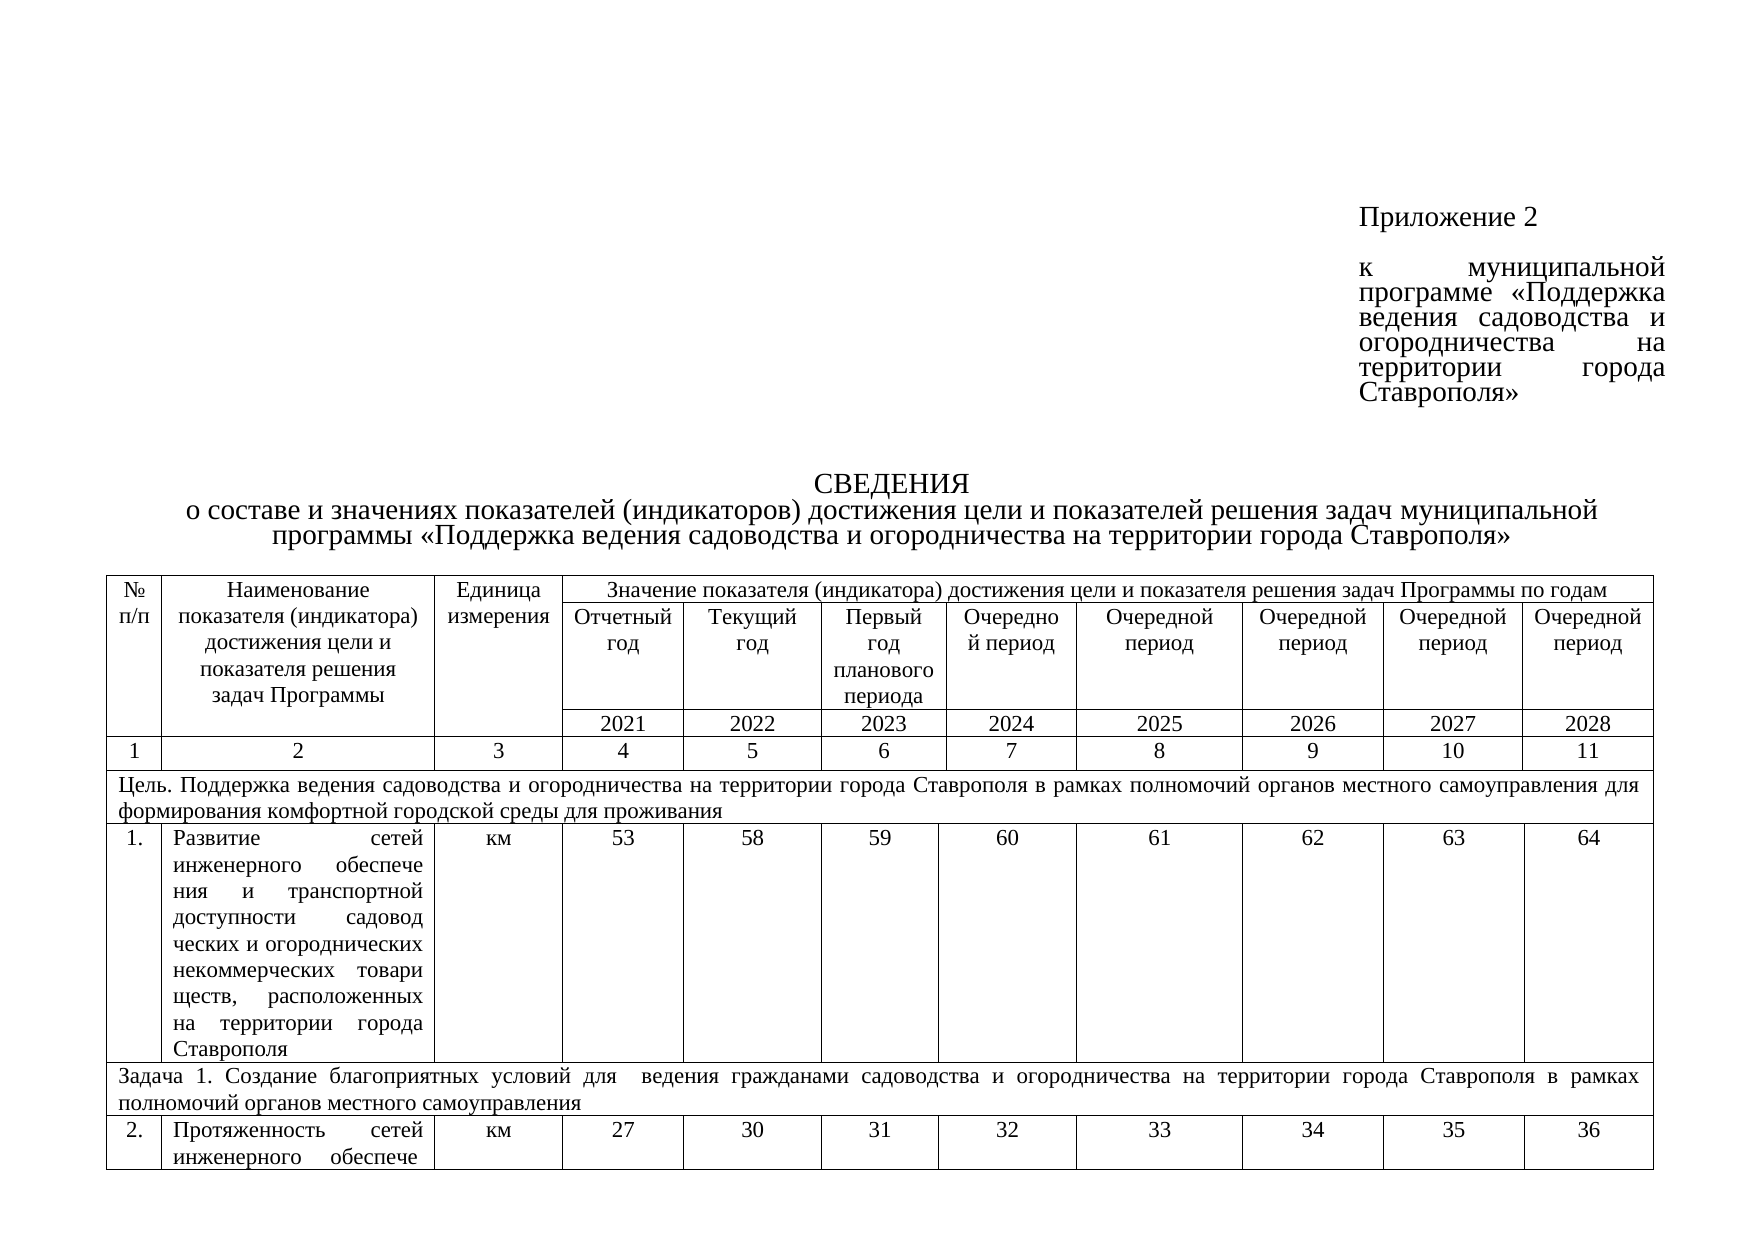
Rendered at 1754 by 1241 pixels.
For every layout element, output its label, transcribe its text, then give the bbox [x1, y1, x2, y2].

table_cell Очередной период [1243, 603, 1383, 708]
table_cell Отчетный год [563, 603, 683, 708]
table_cell 2022 [684, 710, 821, 736]
table_cell 6 [822, 737, 946, 769]
table_cell Очередной период [1077, 603, 1242, 708]
table_cell 11 [1523, 737, 1653, 769]
table_cell 2021 [563, 710, 683, 736]
table_cell 33 [1077, 1116, 1242, 1169]
table_header Единица измерения [435, 576, 562, 736]
table_cell 59 [822, 824, 938, 1062]
table_cell 2 [162, 737, 434, 769]
text Приложение 2 [1358, 207, 1665, 232]
table_cell 2028 [1523, 710, 1653, 736]
table_cell 2025 [1077, 710, 1242, 736]
table_cell 1. [107, 824, 161, 1062]
table_cell 9 [1243, 737, 1383, 769]
table_cell 2024 [947, 710, 1076, 736]
text СВЕДЕНИЯ [118, 466, 1665, 500]
table_cell 10 [1384, 737, 1522, 769]
table_cell 1 [107, 737, 161, 769]
table_cell Протяженность сетей инженерного обеспече [162, 1116, 434, 1169]
table_cell Текущий год [684, 603, 821, 708]
table_cell 8 [1077, 737, 1242, 769]
table_cell Первый год планового периода [822, 603, 946, 708]
text о составе и значениях показателей (индикаторов) достижения цели и показателей решения задач муниципальной программы «Поддержка ведения садоводства и огородничества на территории города Ставрополя» [118, 500, 1665, 550]
table_cell 35 [1384, 1116, 1524, 1169]
table_cell 36 [1525, 1116, 1653, 1169]
table_cell 2. [107, 1116, 161, 1169]
table_cell км [435, 824, 562, 1062]
table_cell Очередной период [947, 603, 1076, 708]
table_cell 4 [563, 737, 683, 769]
table_cell 63 [1384, 824, 1524, 1062]
table_header № п/п [107, 576, 161, 736]
table_cell км [435, 1116, 562, 1169]
table_cell Задача 1. Создание благоприятных условий для ведения гражданами садоводства и огородничества на территории города Ставрополя в рамках полномочий органов местного самоуправления [107, 1063, 1653, 1115]
table_header Значение показателя (индикатора) достижения цели и показателя решения задач Программы по годам [563, 576, 1653, 602]
table_cell 7 [947, 737, 1076, 769]
text к муниципальной программе «Поддержка ведения садоводства и огородничества на территории города Ставрополя» [1358, 257, 1665, 407]
table_cell 5 [684, 737, 821, 769]
table_header Наименование показателя (индикатора) достижения цели и показателя решения задач Программы [162, 576, 434, 736]
table_cell Развитие сетей инженерного обеспече ния и транспортной доступности садовод ческих и огороднических некоммерческих товари ществ, расположенных на территории города Ставрополя [162, 824, 434, 1062]
table_cell 3 [435, 737, 562, 769]
table_cell 31 [822, 1116, 938, 1169]
table_cell 34 [1243, 1116, 1383, 1169]
table_cell 61 [1077, 824, 1242, 1062]
table_cell 58 [684, 824, 821, 1062]
table_cell 62 [1243, 824, 1383, 1062]
table_cell 27 [563, 1116, 683, 1169]
table_cell 32 [939, 1116, 1076, 1169]
table_cell 30 [684, 1116, 821, 1169]
table_cell 2027 [1384, 710, 1522, 736]
table_cell 2023 [822, 710, 946, 736]
table_cell 2026 [1243, 710, 1383, 736]
table_cell 53 [563, 824, 683, 1062]
table_cell 64 [1525, 824, 1653, 1062]
table_cell Цель. Поддержка ведения садоводства и огородничества на территории города Ставрополя в рамках полномочий органов местного самоуправления для формирования комфортной городской среды для проживания [107, 771, 1653, 823]
table_cell 60 [939, 824, 1076, 1062]
table_cell Очередной период [1523, 603, 1653, 708]
table_cell Очередной период [1384, 603, 1522, 708]
